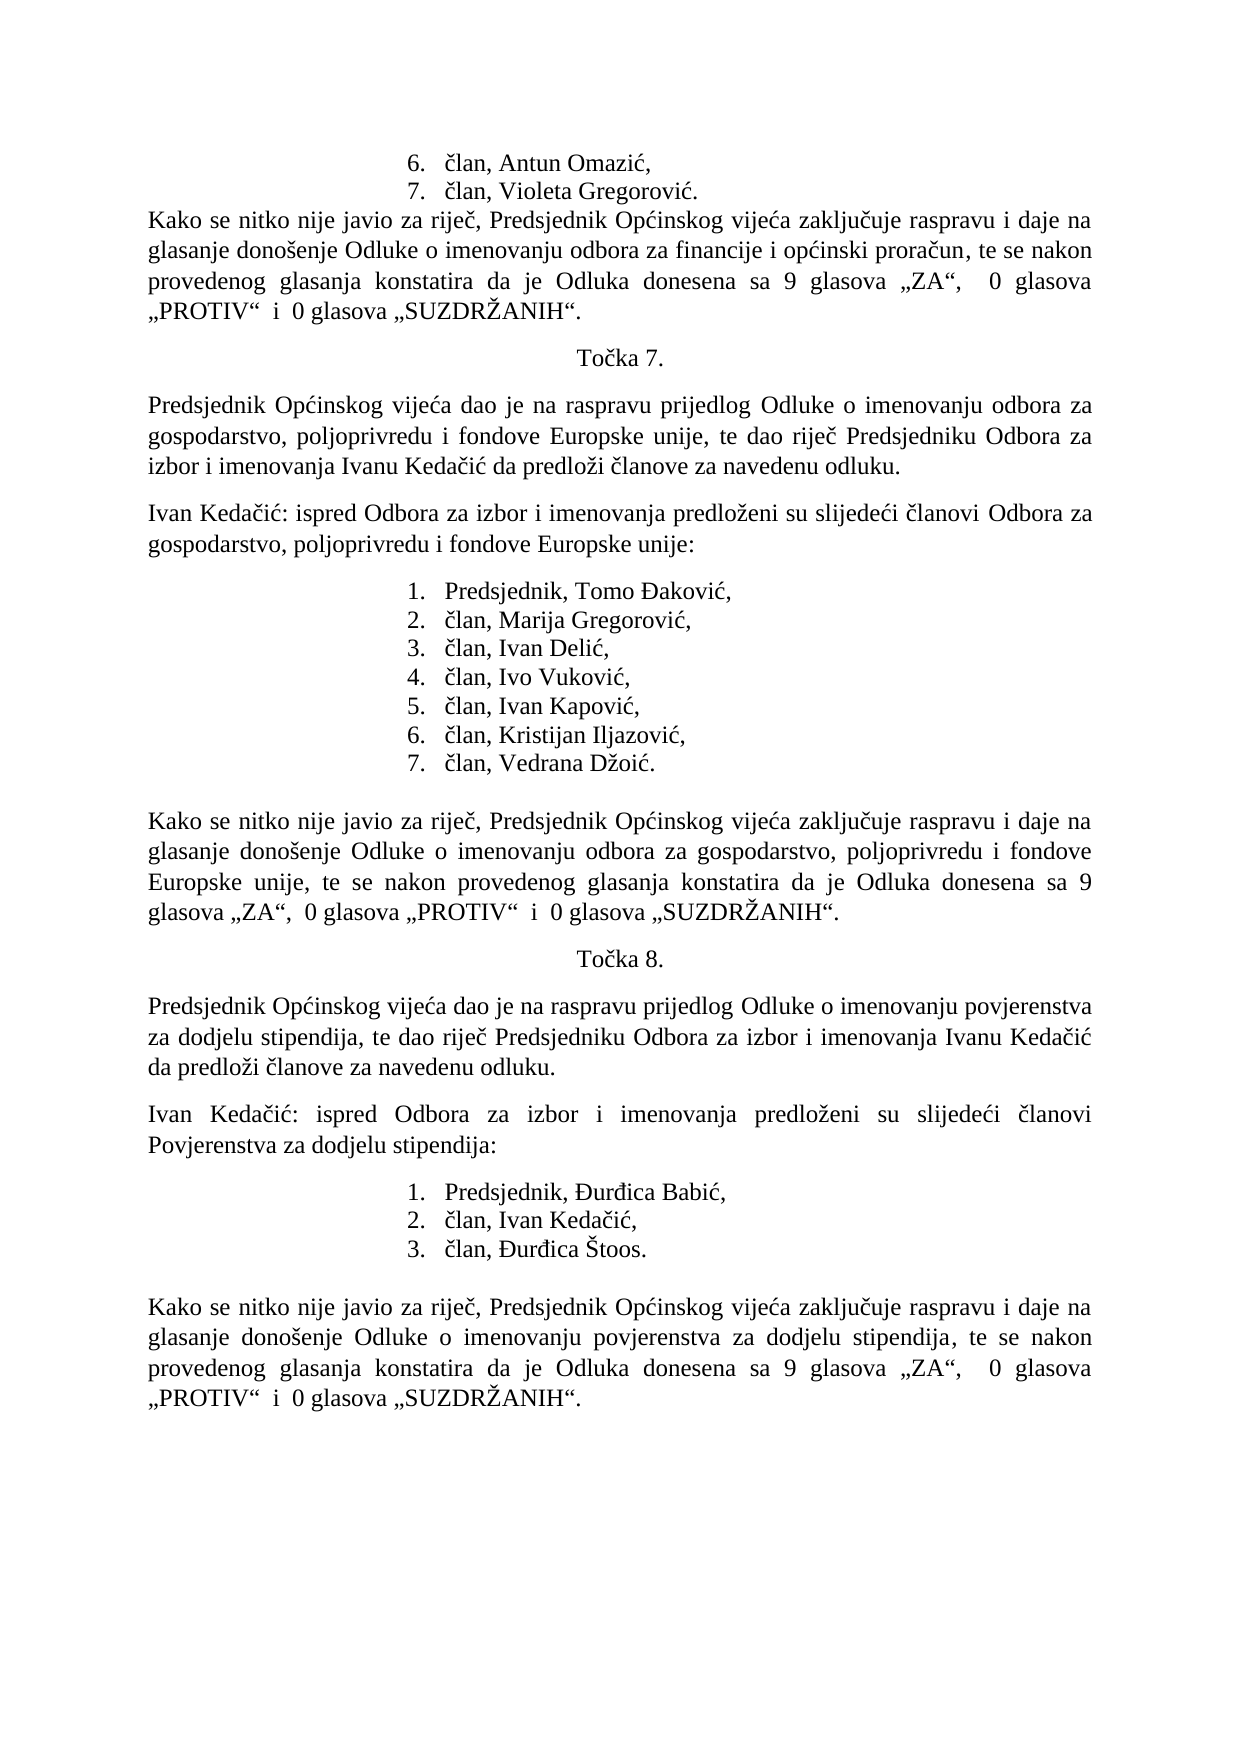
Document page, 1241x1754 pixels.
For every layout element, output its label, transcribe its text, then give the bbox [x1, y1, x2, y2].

list član, Violeta Gregorović. [407, 176, 1093, 205]
list član, Kristijan Iljazović, [407, 720, 1093, 748]
list član, Ivan Delić, [407, 633, 1093, 662]
list član, Antun Omazić, [407, 148, 1093, 176]
text Predsjednik Općinskog vijeća dao je na raspravu prijedlog Odluke o imenovanju odbora za gospodarstvo, poljoprivredu i fondove Europske unije, te dao riječ Predsjedniku Odbora za izbor i imenovanja Ivanu Kedačić da predloži članove za navedenu odluku. [148, 391, 1093, 480]
text Točka 8. [148, 944, 1093, 973]
text Kako se nitko nije javio za riječ, Predsjednik Općinskog vijeća zaključuje raspravu i daje na glasanje donošenje Odluke o imenovanju odbora za financije i općinski proračun, te se nakon provedenog glasanja konstatira da je Odluka donesena sa 9 glasova „ZA“, 0 glasova „PROTIV“ i 0 glasova „SUZDRŽANIH“. [148, 205, 1093, 325]
list član, Ivan Kedačić, [407, 1206, 1093, 1234]
list član, Ivan Kapović, [407, 691, 1093, 720]
list član, Marija Gregorović, [407, 605, 1093, 633]
text Predsjednik Općinskog vijeća dao je na raspravu prijedlog Odluke o imenovanju povjerenstva za dodjelu stipendija, te dao riječ Predsjedniku Odbora za izbor i imenovanja Ivanu Kedačić da predloži članove za navedenu odluku. [148, 991, 1093, 1081]
text Ivan Kedačić: ispred Odbora za izbor i imenovanja predloženi su slijedeći članovi Odbora za gospodarstvo, poljoprivredu i fondove Europske unije: [148, 498, 1093, 558]
list Predsjednik, Tomo Đaković, [407, 576, 1093, 605]
list Predsjednik, Đurđica Babić, [407, 1177, 1093, 1206]
text Točka 7. [148, 343, 1093, 372]
text Ivan Kedačić: ispred Odbora za izbor i imenovanja predloženi su slijedeći članovi Povjerenstva za dodjelu stipendija: [148, 1099, 1093, 1158]
list član, Đurđica Štoos. [407, 1234, 1093, 1263]
text Kako se nitko nije javio za riječ, Predsjednik Općinskog vijeća zaključuje raspravu i daje na glasanje donošenje Odluke o imenovanju odbora za gospodarstvo, poljoprivredu i fondove Europske unije, te se nakon provedenog glasanja konstatira da je Odluka donesena sa 9 glasova „ZA“, 0 glasova „PROTIV“ i 0 glasova „SUZDRŽANIH“. [148, 806, 1093, 926]
text Kako se nitko nije javio za riječ, Predsjednik Općinskog vijeća zaključuje raspravu i daje na glasanje donošenje Odluke o imenovanju povjerenstva za dodjelu stipendija, te se nakon provedenog glasanja konstatira da je Odluka donesena sa 9 glasova „ZA“, 0 glasova „PROTIV“ i 0 glasova „SUZDRŽANIH“. [148, 1292, 1093, 1412]
list član, Ivo Vuković, [407, 662, 1093, 691]
list član, Vedrana Džoić. [407, 748, 1093, 777]
